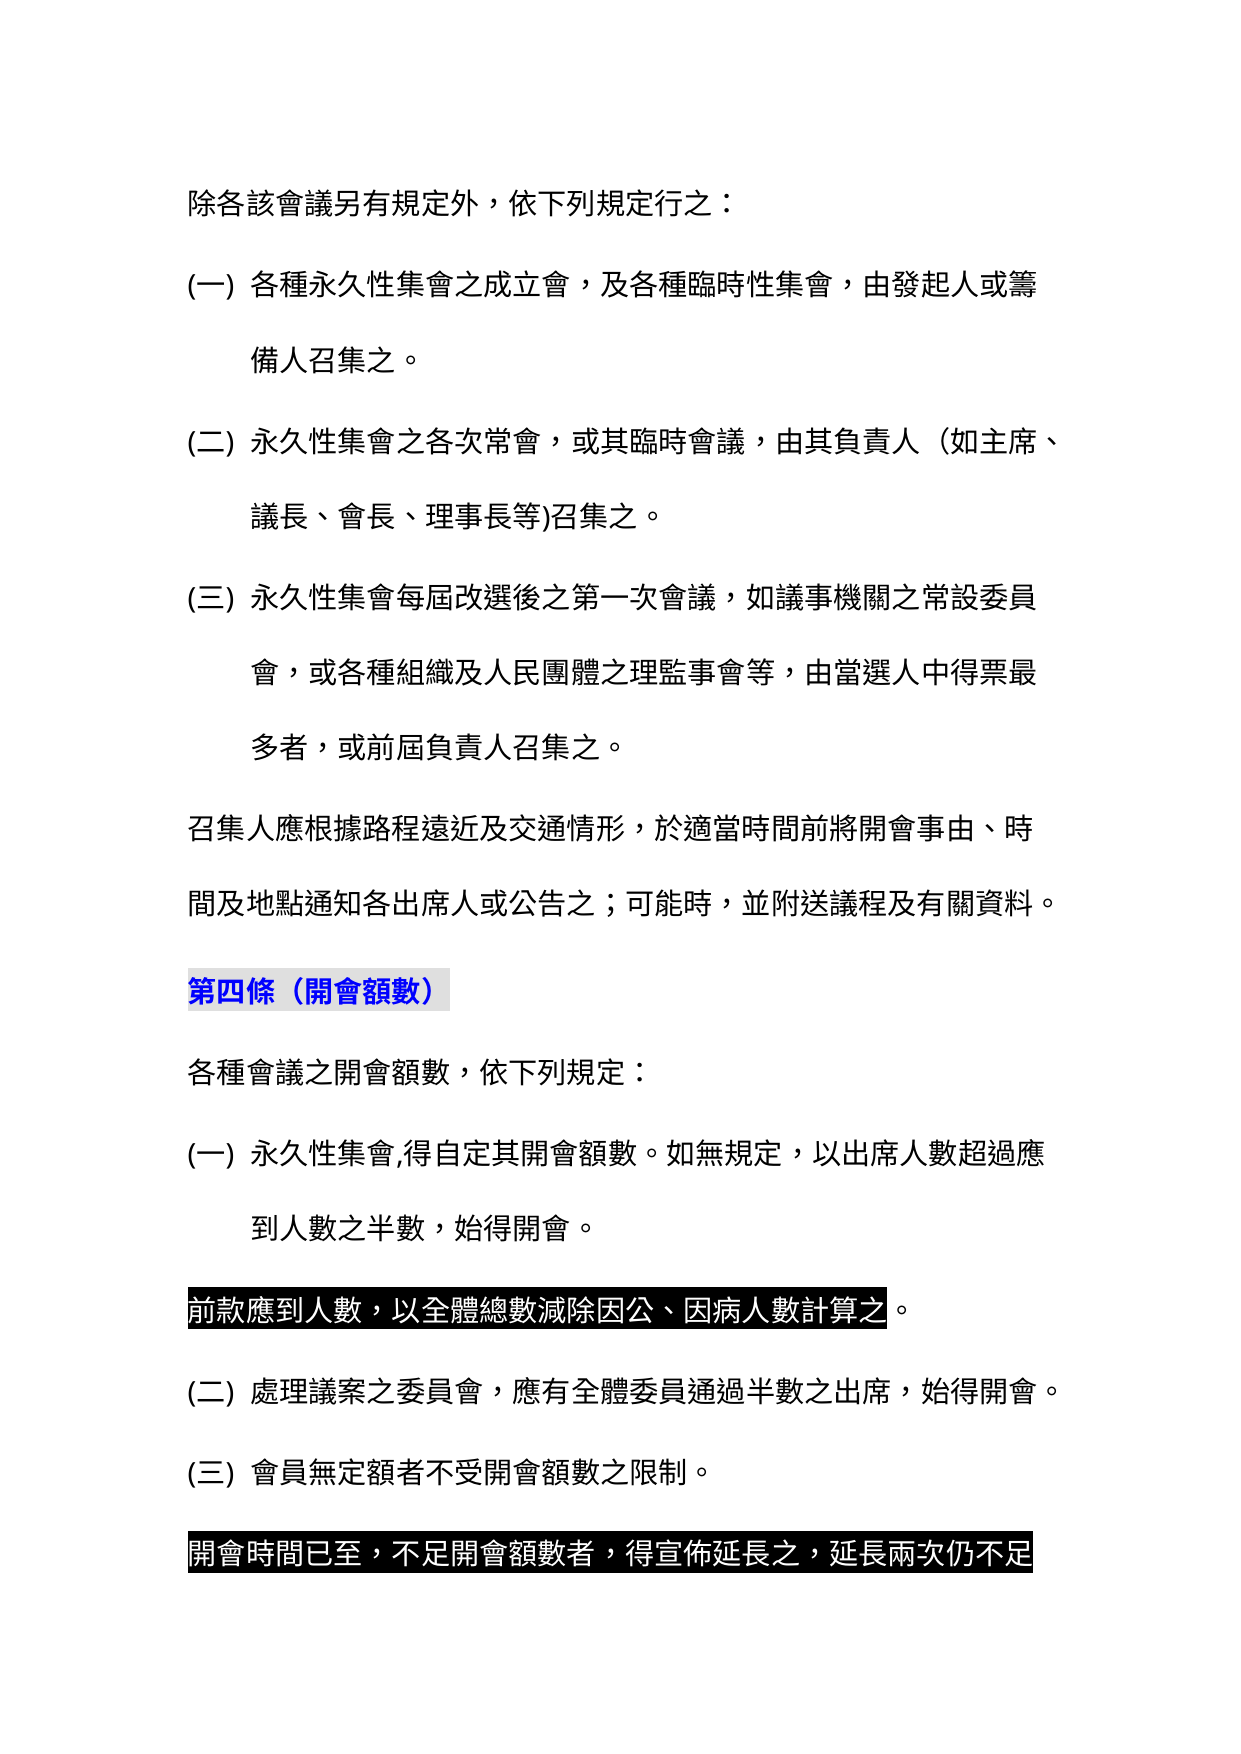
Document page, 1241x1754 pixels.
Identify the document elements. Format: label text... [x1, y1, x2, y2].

text (二) 永久性集會之各次常會，或其臨時會議，由其負責人（如主席、議長、會長、理事長等)召集之。 [187, 402, 1053, 552]
text (三) 會員無定額者不受開會額數之限制。 [187, 1433, 1053, 1508]
text (二) 處理議案之委員會，應有全體委員通過半數之出席，始得開會。 [187, 1352, 1053, 1427]
text 前款應到人數，以全體總數減除因公、因病人數計算之。 [187, 1271, 1053, 1346]
text (一) 各種永久性集會之成立會，及各種臨時性集會，由發起人或籌備人召集之。 [187, 246, 1053, 396]
text 各種會議之開會額數，依下列規定： [187, 1033, 1053, 1108]
text (三) 永久性集會每屆改選後之第一次會議，如議事機關之常設委員會，或各種組織及人民團體之理監事會等，由當選人中得票最多者，或前屆負責人召集之。 [187, 558, 1053, 783]
text 除各該會議另有規定外，依下列規定行之： [187, 164, 1053, 239]
text 第四條（開會額數） [187, 952, 1053, 1027]
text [187, 1514, 1053, 1589]
text 召集人應根據路程遠近及交通情形，於適當時間前將開會事由、時間及地點通知各出席人或公告之；可能時，並附送議程及有關資料。 [187, 789, 1053, 939]
text (一) 永久性集會,得自定其開會額數。如無規定，以出席人數超過應到人數之半數，始得開會。 [187, 1114, 1053, 1264]
